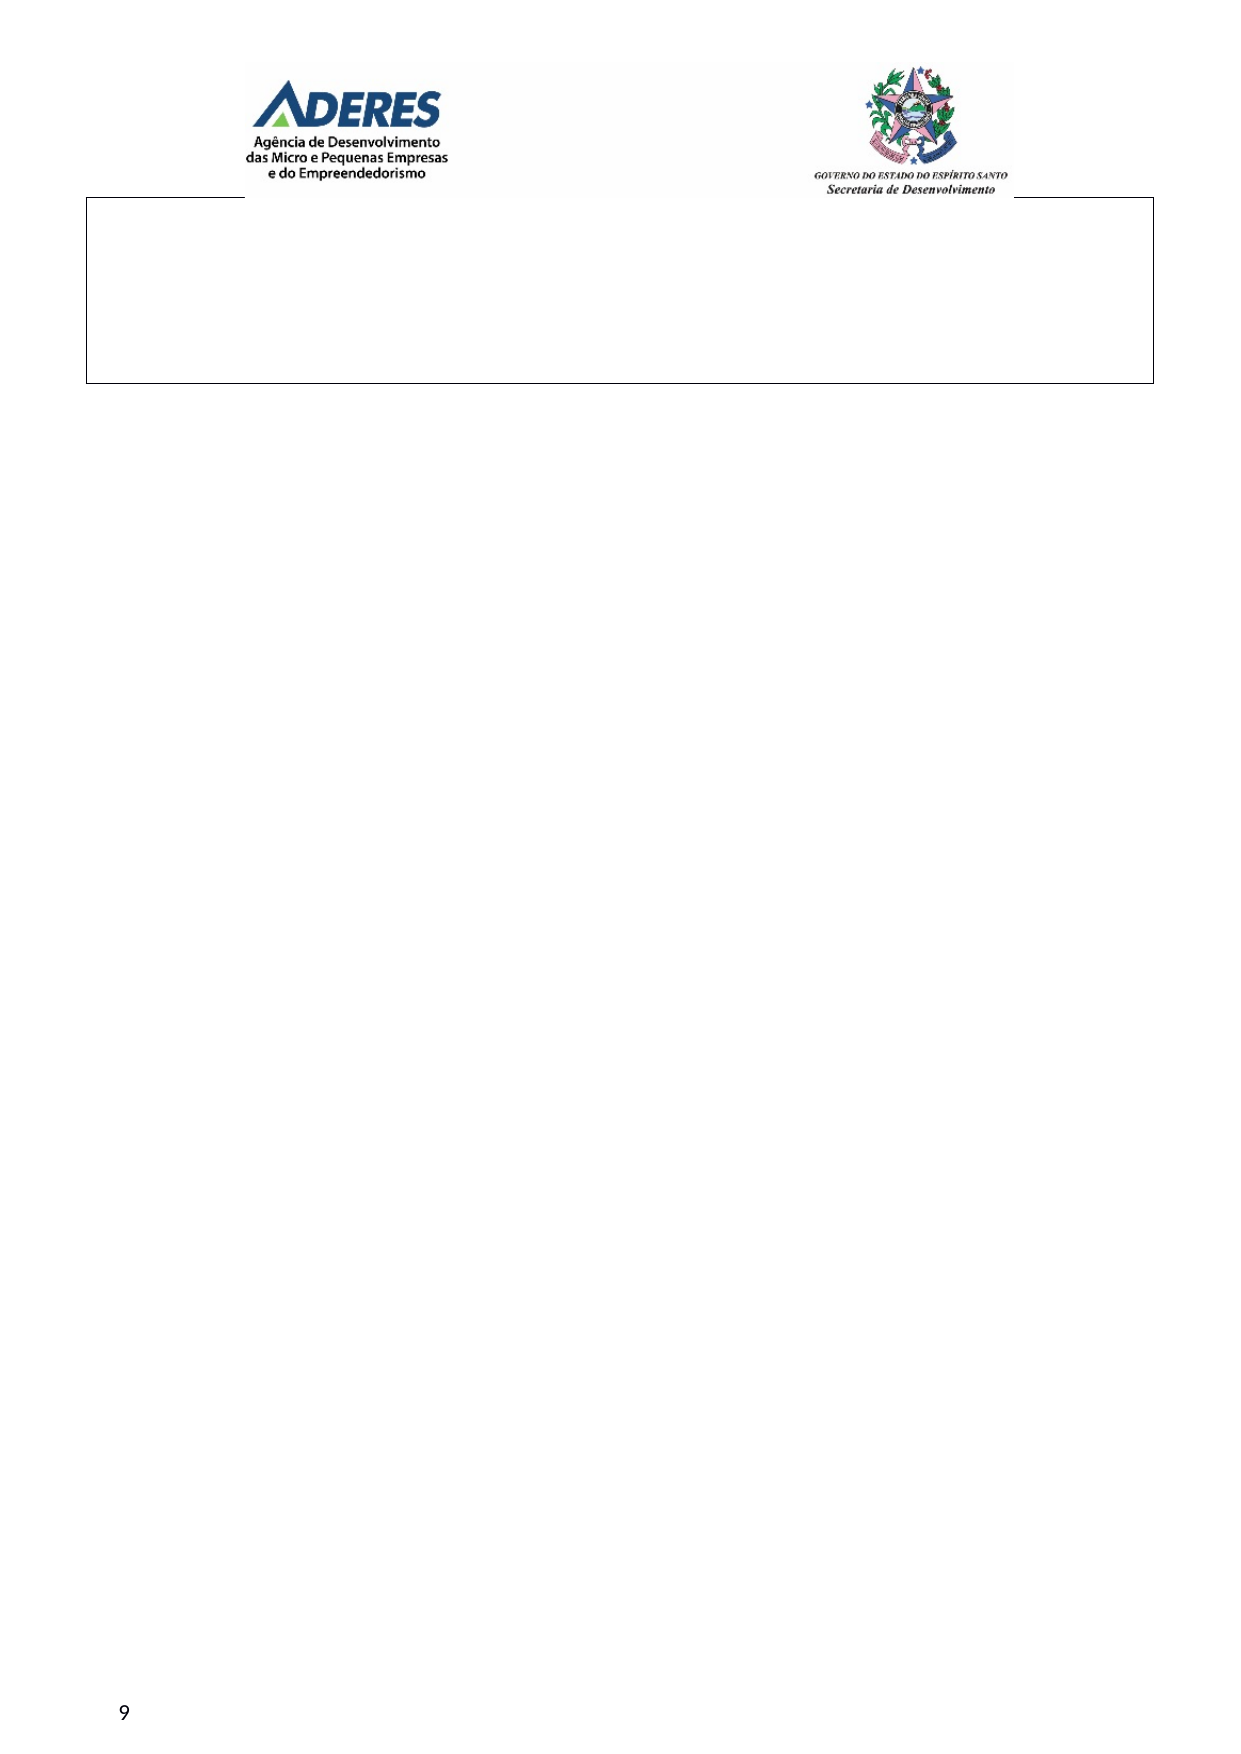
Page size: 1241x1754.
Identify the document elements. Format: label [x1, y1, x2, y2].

table_cell [87, 198, 1153, 383]
picture [244, 62, 1014, 198]
